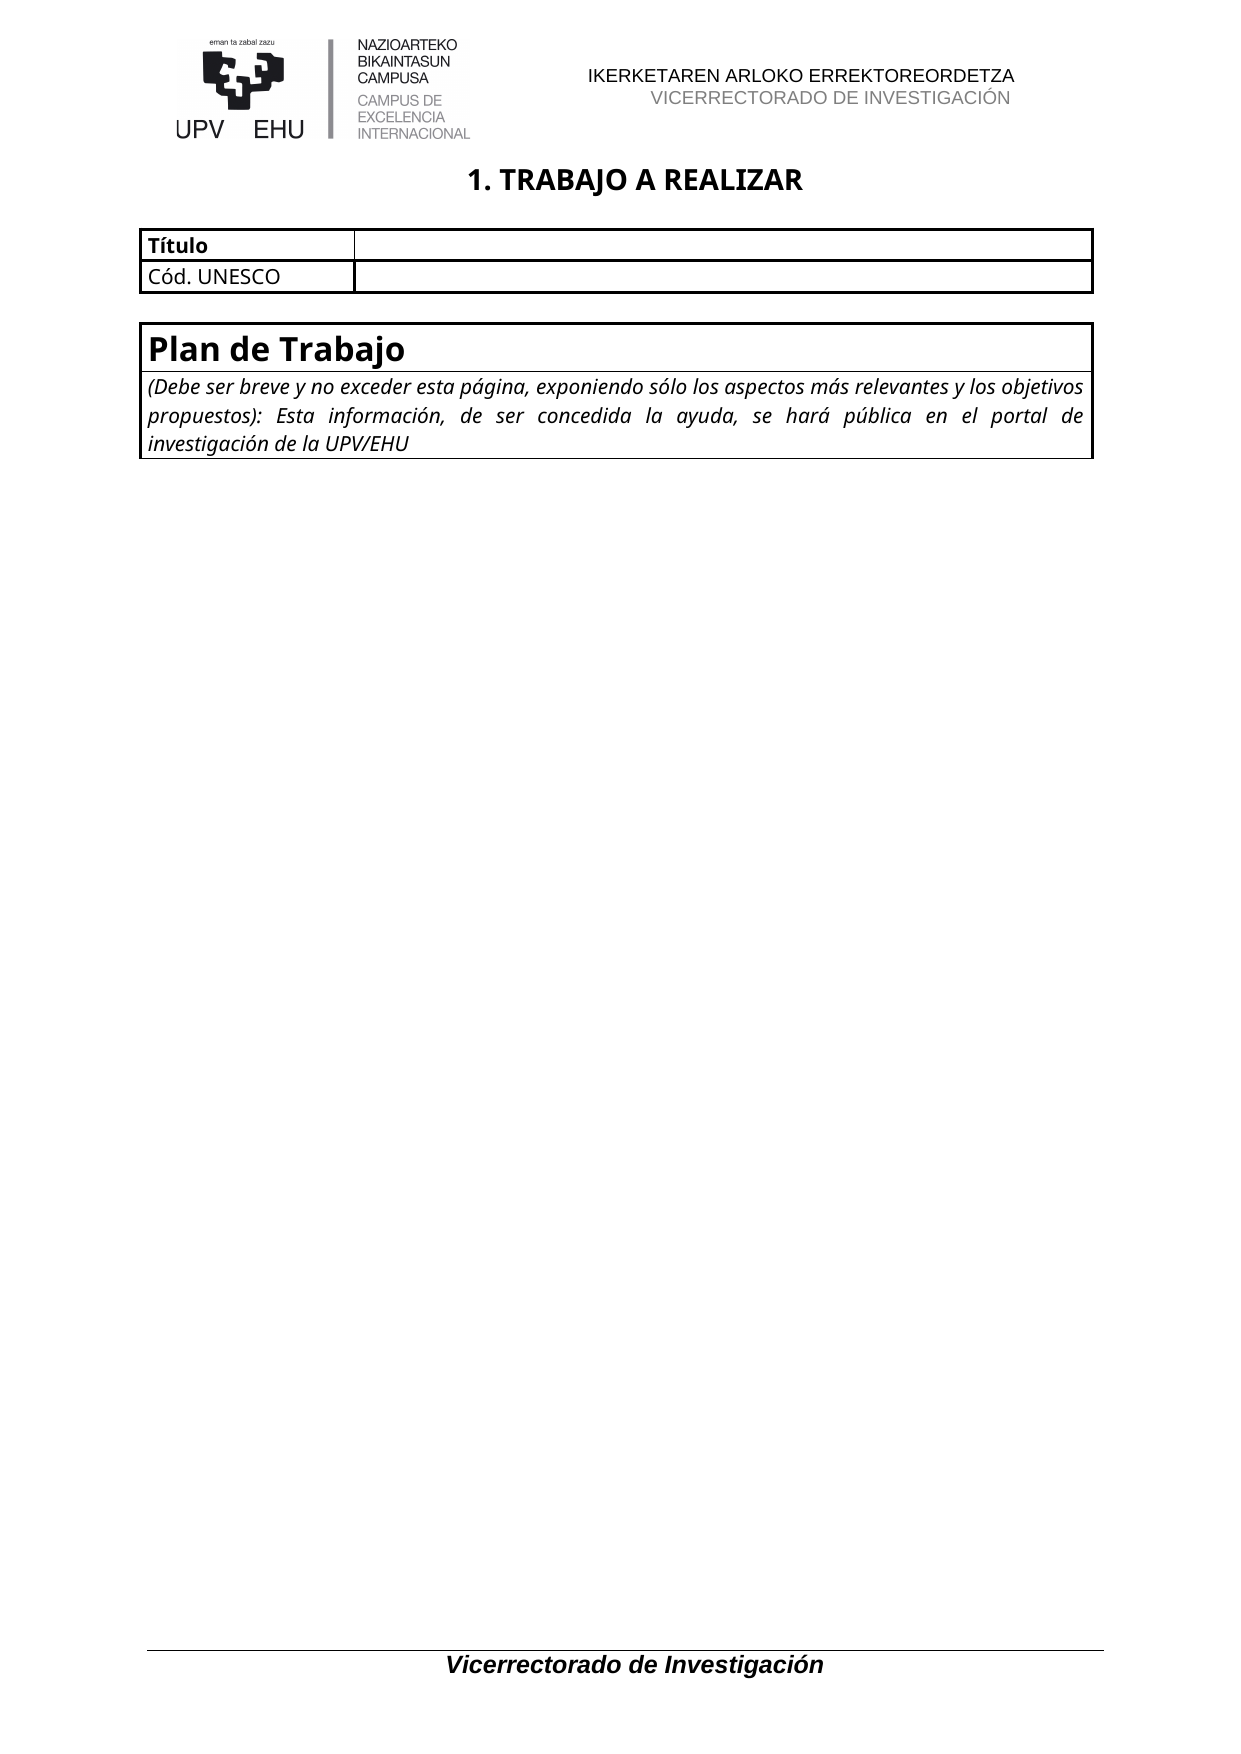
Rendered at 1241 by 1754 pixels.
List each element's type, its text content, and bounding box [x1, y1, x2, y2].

table_header Título [142, 231, 354, 259]
table_cell Cód. UNESCO [142, 262, 353, 291]
text 1. TRABAJO A REALIZAR [148, 159, 1122, 199]
table_cell [356, 262, 1091, 291]
picture [176, 39, 471, 139]
table_header [355, 231, 1091, 259]
table_header Plan de Trabajo [142, 325, 1091, 371]
table_cell (Debe ser breve y no exceder esta página, exponiendo sólo los aspectos más relevantes y los objetivos propuestos): Esta información, de ser concedida la ayuda, se hará pública en el portal de investigación de la UPV/EHU [142, 372, 1091, 458]
